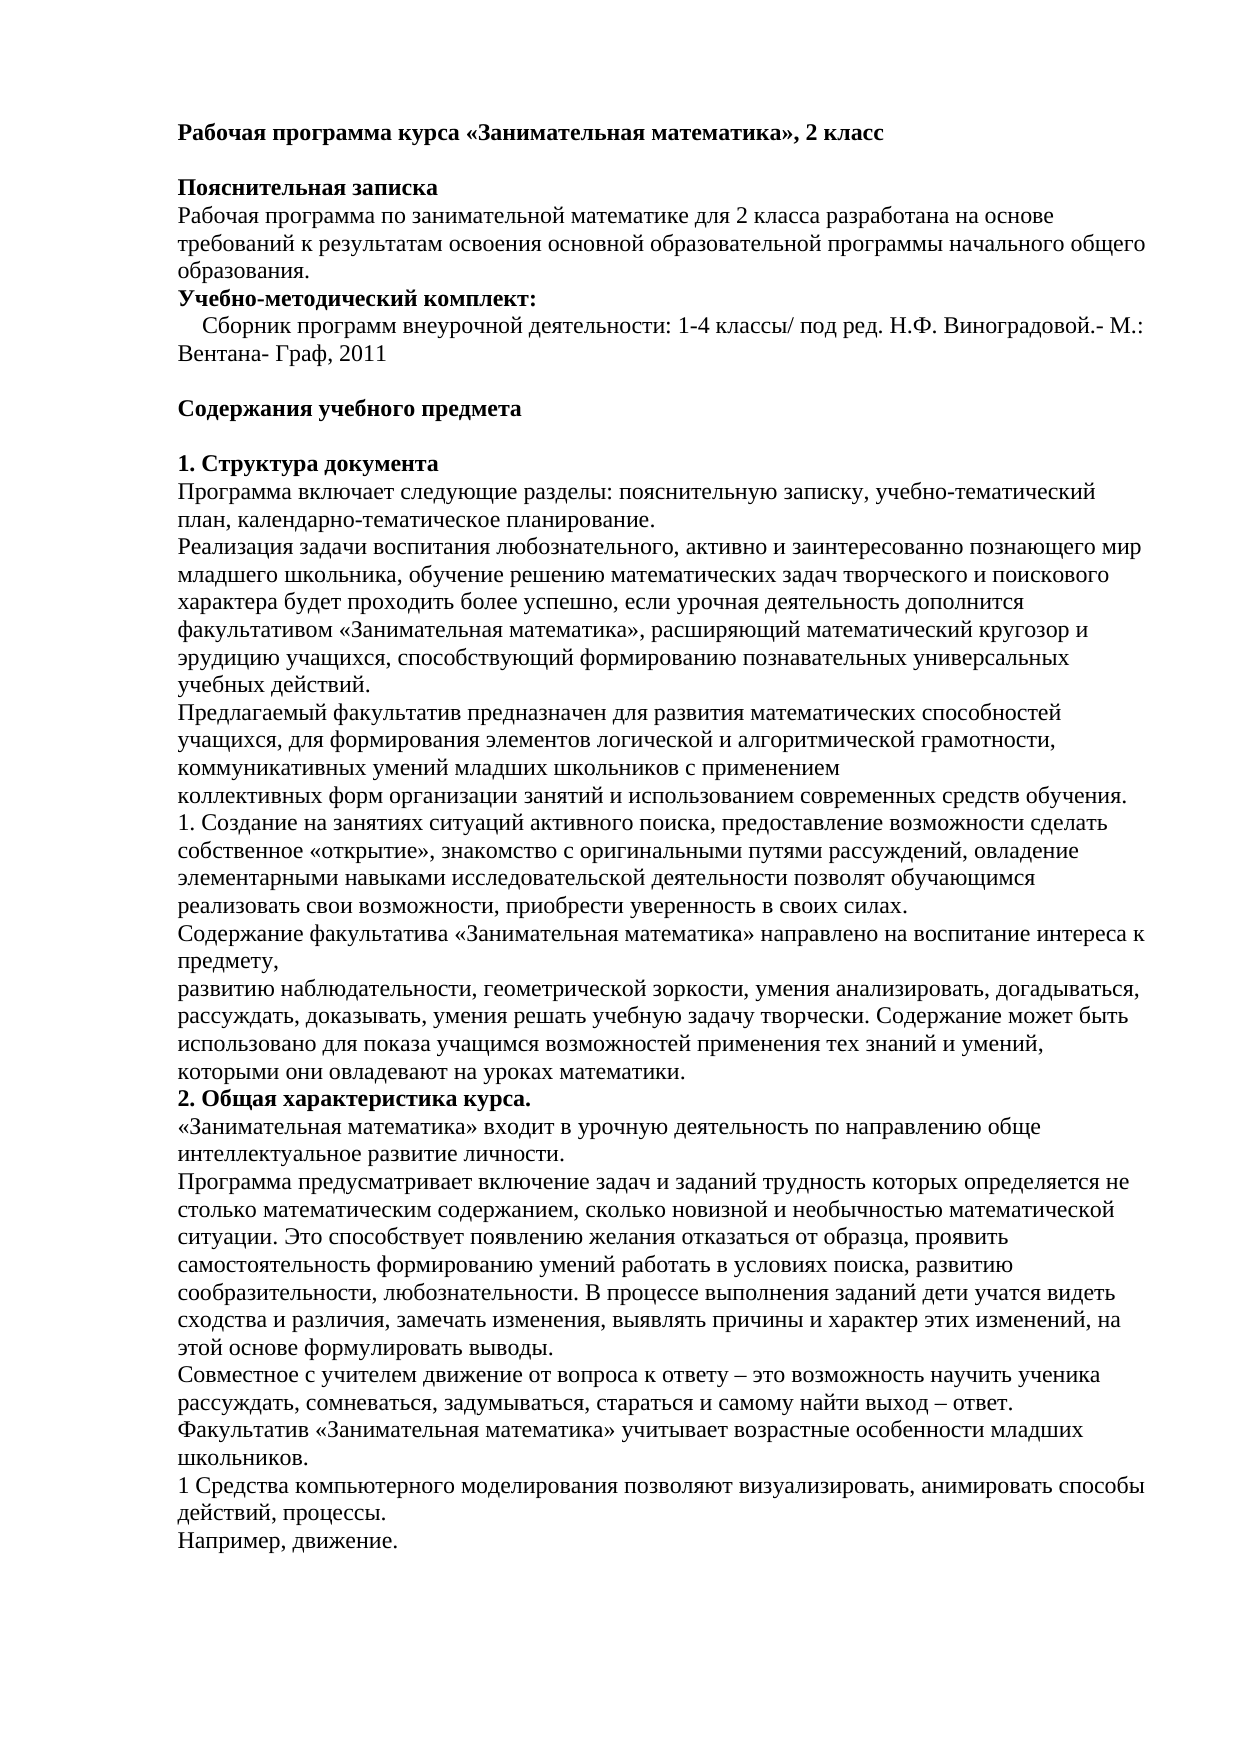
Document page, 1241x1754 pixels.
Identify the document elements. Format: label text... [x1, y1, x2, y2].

text развитию наблюдательности, геометрической зоркости, умения анализировать, догадываться, рассуждать, доказывать, умения решать учебную задачу творчески. Содержание может быть использовано для показа учащимся возможностей применения тех знаний и умений, которыми они овладевают на уроках математики. [177, 974, 1152, 1084]
text Программа предусматривает включение задач и заданий трудность которых определяется не столько математическим содержанием, сколько новизной и необычностью математической ситуации. Это способствует появлению желания отказаться от образца, проявить самостоятельность формированию умений работать в условиях поиска, развитию сообразительности, любознательности. В процессе выполнения заданий дети учатся видеть сходства и различия, замечать изменения, выявлять причины и характер этих изменений, на этой основе формулировать выводы. [177, 1167, 1152, 1360]
text Например, движение. [177, 1526, 1152, 1553]
text Сборник программ внеурочной деятельности: 1-4 классы/ под ред. Н.Ф. Виноградовой.- М.: Вентана- Граф, 2011 [177, 311, 1152, 367]
text Содержания учебного предмета [177, 394, 1152, 422]
text Учебно-методический комплект: [177, 284, 1152, 311]
text Пояснительная записка [177, 173, 1152, 201]
text Совместное с учителем движение от вопроса к ответу – это возможность научить ученика рассуждать, сомневаться, задумываться, стараться и самому найти выход – ответ. Факультатив «Занимательная математика» учитывает возрастные особенности младших школьников. [177, 1360, 1152, 1471]
text Рабочая программа курса «Занимательная математика», 2 класс [177, 118, 1152, 146]
text 2. Общая характеристика курса. [177, 1084, 1152, 1112]
text 1 Средства компьютерного моделирования позволяют визуализировать, анимировать способы действий, процессы. [177, 1471, 1152, 1526]
text Рабочая программа по занимательной математике для 2 класса разработана на основе требований к результатам освоения основной образовательной программы начального общего образования. [177, 201, 1152, 284]
text «Занимательная математика» входит в урочную деятельность по направлению обще интеллектуальное развитие личности. [177, 1112, 1152, 1167]
text 1. Структура документа [177, 449, 1152, 477]
text 1. Создание на занятиях ситуаций активного поиска, предоставление возможности сделать собственное «открытие», знакомство с оригинальными путями рассуждений, овладение элементарными навыками исследовательской деятельности позволят обучающимся реализовать свои возможности, приобрести уверенность в своих силах. [177, 808, 1152, 919]
text Программа включает следующие разделы: пояснительную записку, учебно-тематический план, календарно-тематическое планирование. [177, 477, 1152, 532]
text Реализация задачи воспитания любознательного, активно и заинтересованно познающего мир младшего школьника, обучение решению математических задач творческого и поискового характера будет проходить более успешно, если урочная деятельность дополнится факультативом «Занимательная математика», расширяющий математический кругозор и эрудицию учащихся, способствующий формированию познавательных универсальных учебных действий. [177, 532, 1152, 698]
text Содержание факультатива «Занимательная математика» направлено на воспитание интереса к предмету, [177, 919, 1152, 974]
text Предлагаемый факультатив предназначен для развития математических способностей учащихся, для формирования элементов логической и алгоритмической грамотности, коммуникативных умений младших школьников с применением [177, 698, 1152, 781]
text коллективных форм организации занятий и использованием современных средств обучения. [177, 781, 1152, 808]
